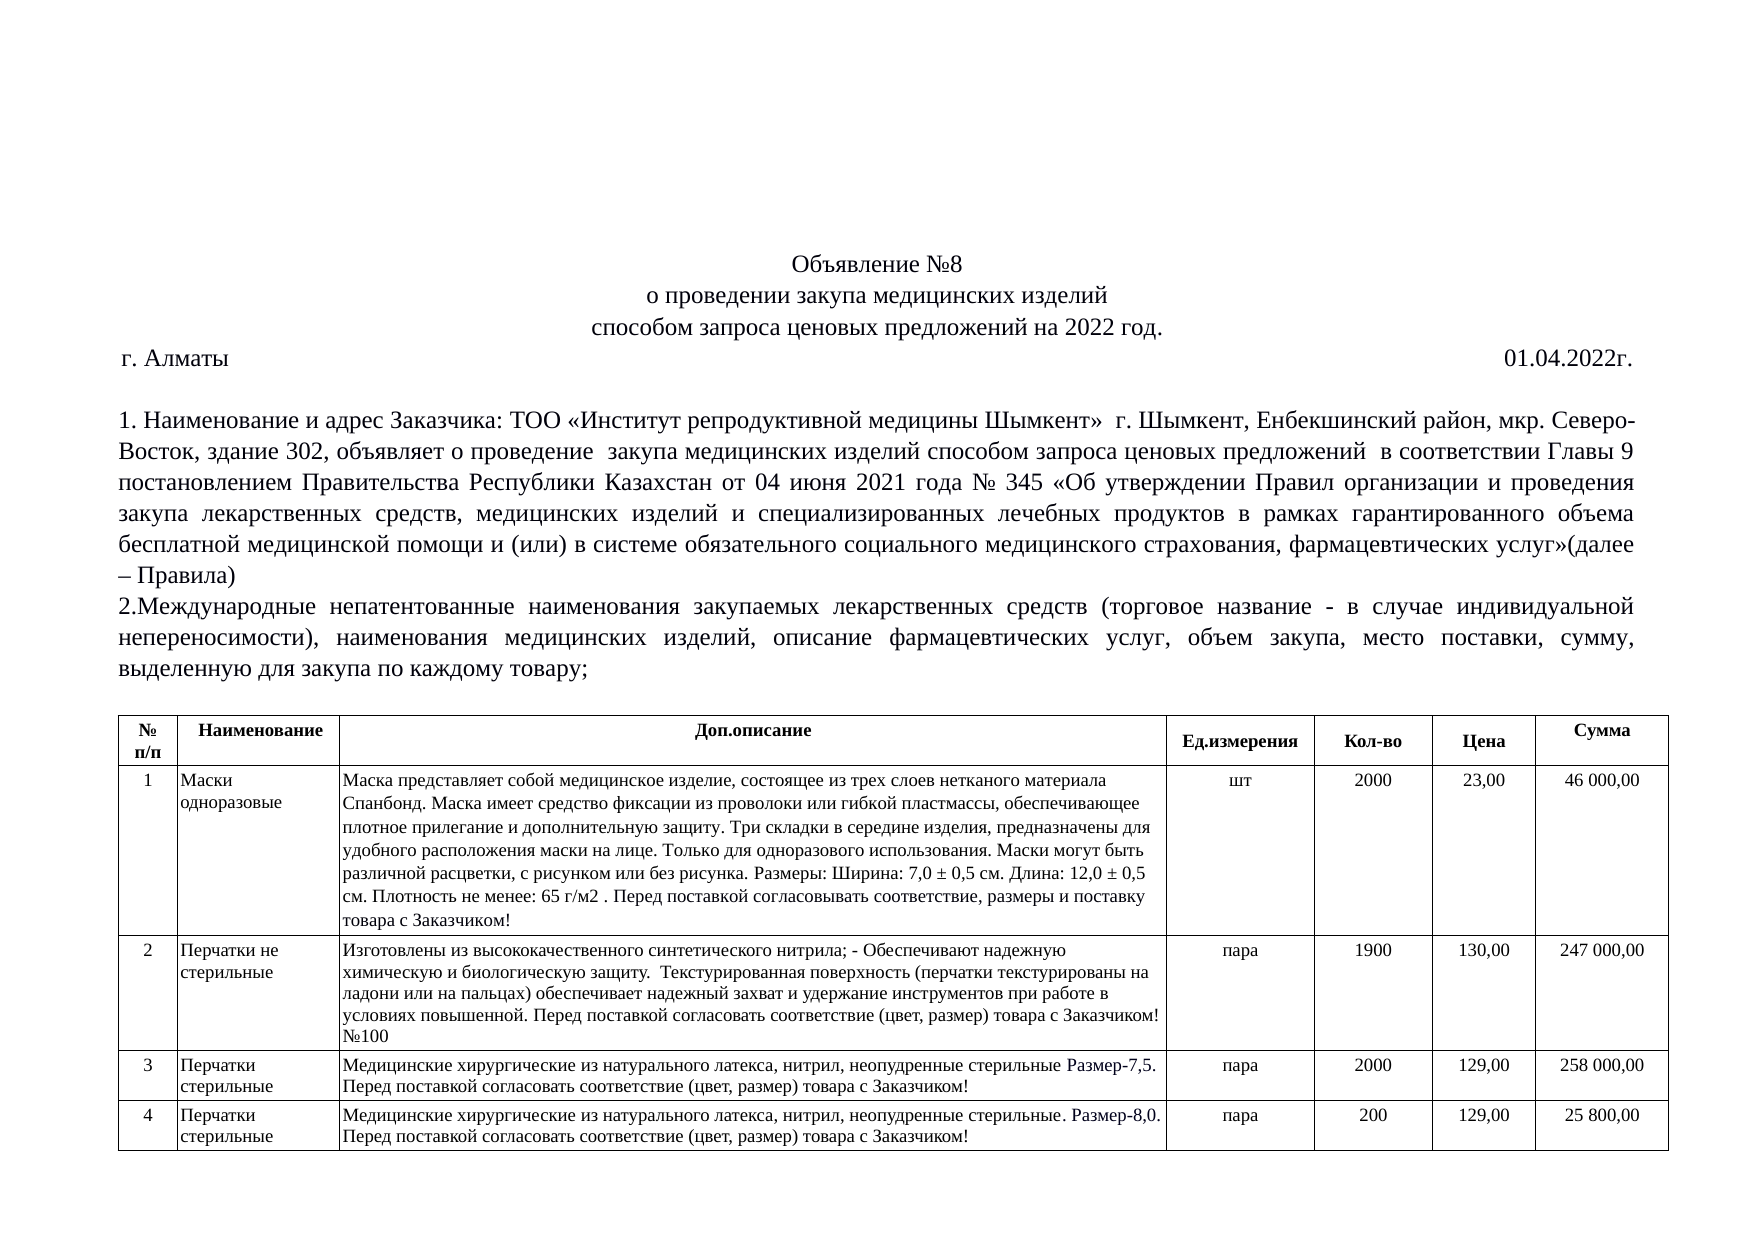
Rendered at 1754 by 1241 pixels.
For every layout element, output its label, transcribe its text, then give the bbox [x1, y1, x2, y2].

table_cell пара [1167, 1101, 1314, 1150]
table_cell 25 800,00 [1536, 1101, 1668, 1150]
table_cell шт [1167, 766, 1314, 935]
table_cell Медицинские хирургические из натурального латекса, нитрил, неопудренные стерильные. Размер-8,0. Перед поставкой согласовать соответствие (цвет, размер) товара с Заказчиком! [340, 1101, 1166, 1150]
table_cell 1900 [1315, 936, 1432, 1050]
table_header Доп.описание [340, 716, 1166, 765]
table_cell 129,00 [1433, 1101, 1535, 1150]
text г. Алматы 01.04.2022г. [118, 343, 1636, 371]
table_header № п/п [119, 716, 177, 765]
table_header Наименование [178, 716, 339, 765]
table_cell 200 [1315, 1101, 1432, 1150]
table_cell пара [1167, 1051, 1314, 1100]
table_cell 23,00 [1433, 766, 1535, 935]
table_header Сумма [1536, 716, 1668, 765]
text о проведении закупа медицинских изделий [118, 281, 1636, 309]
table_cell 46 000,00 [1536, 766, 1668, 935]
table_cell 1 [119, 766, 177, 935]
table_cell пара [1167, 936, 1314, 1050]
table_cell 2000 [1315, 766, 1432, 935]
table_cell Маски одноразовые [178, 766, 339, 935]
table_header Цена [1433, 716, 1535, 765]
table_cell 4 [119, 1101, 177, 1150]
table_cell Изготовлены из высококачественного синтетического нитрила; - Обеспечивают надежную химическую и биологическую защиту. Текстурированная поверхность (перчатки текстурированы на ладони или на пальцах) обеспечивает надежный захват и удержание инструментов при работе в условиях повышенной. Перед поставкой согласовать соответствие (цвет, размер) товара с Заказчиком! №100 [340, 936, 1166, 1050]
table_cell 130,00 [1433, 936, 1535, 1050]
text Объявление №8 [118, 249, 1636, 278]
table_cell Перчатки не стерильные [178, 936, 339, 1050]
table_cell Медицинские хирургические из натурального латекса, нитрил, неопудренные стерильные Размер-7,5. Перед поставкой согласовать соответствие (цвет, размер) товара с Заказчиком! [340, 1051, 1166, 1100]
table_header Кол-во [1315, 716, 1432, 765]
text 2.Международные непатентованные наименования закупаемых лекарственных средств (торговое название - в случае индивидуальной непереносимости), наименования медицинских изделий, описание фармацевтических услуг, объем закупа, место поставки, сумму, выделенную для закупа по каждому товару; [118, 591, 1636, 682]
text 1. Наименование и адрес Заказчика: ТОО «Институт репродуктивной медицины Шымкент» г. Шымкент, Енбекшинский район, мкр. Северо-Восток, здание 302, объявляет о проведение закупа медицинских изделий способом запроса ценовых предложений в соответствии Главы 9 постановлением Правительства Республики Казахстан от 04 июня 2021 года № 345 «Об утверждении Правил организации и проведения закупа лекарственных средств, медицинских изделий и специализированных лечебных продуктов в рамках гарантированного объема бесплатной медицинской помощи и (или) в системе обязательного социального медицинского страхования, фармацевтических услуг»(далее – Правила) [118, 405, 1636, 589]
table_cell 3 [119, 1051, 177, 1100]
table_cell 247 000,00 [1536, 936, 1668, 1050]
table_header Ед.измерения [1167, 716, 1314, 765]
table_cell 129,00 [1433, 1051, 1535, 1100]
table_cell 2 [119, 936, 177, 1050]
text способом запроса ценовых предложений на 2022 год. [118, 312, 1636, 340]
table_cell Маска представляет собой медицинское изделие, состоящее из трех слоев нетканого материала Спанбонд. Маска имеет средство фиксации из проволоки или гибкой пластмассы, обеспечивающее плотное прилегание и дополнительную защиту. Три складки в середине изделия, предназначены для удобного расположения маски на лице. Только для одноразового использования. Маски могут быть различной расцветки, с рисунком или без рисунка. Размеры: Ширина: 7,0 ± 0,5 см. Длина: 12,0 ± 0,5 см. Плотность не менее: 65 г/м2 . Перед поставкой согласовывать соответствие, размеры и поставку товара с Заказчиком! [340, 766, 1166, 935]
table_cell Перчатки стерильные [178, 1101, 339, 1150]
table_cell 258 000,00 [1536, 1051, 1668, 1100]
table_cell 2000 [1315, 1051, 1432, 1100]
table_cell Перчатки стерильные [178, 1051, 339, 1100]
